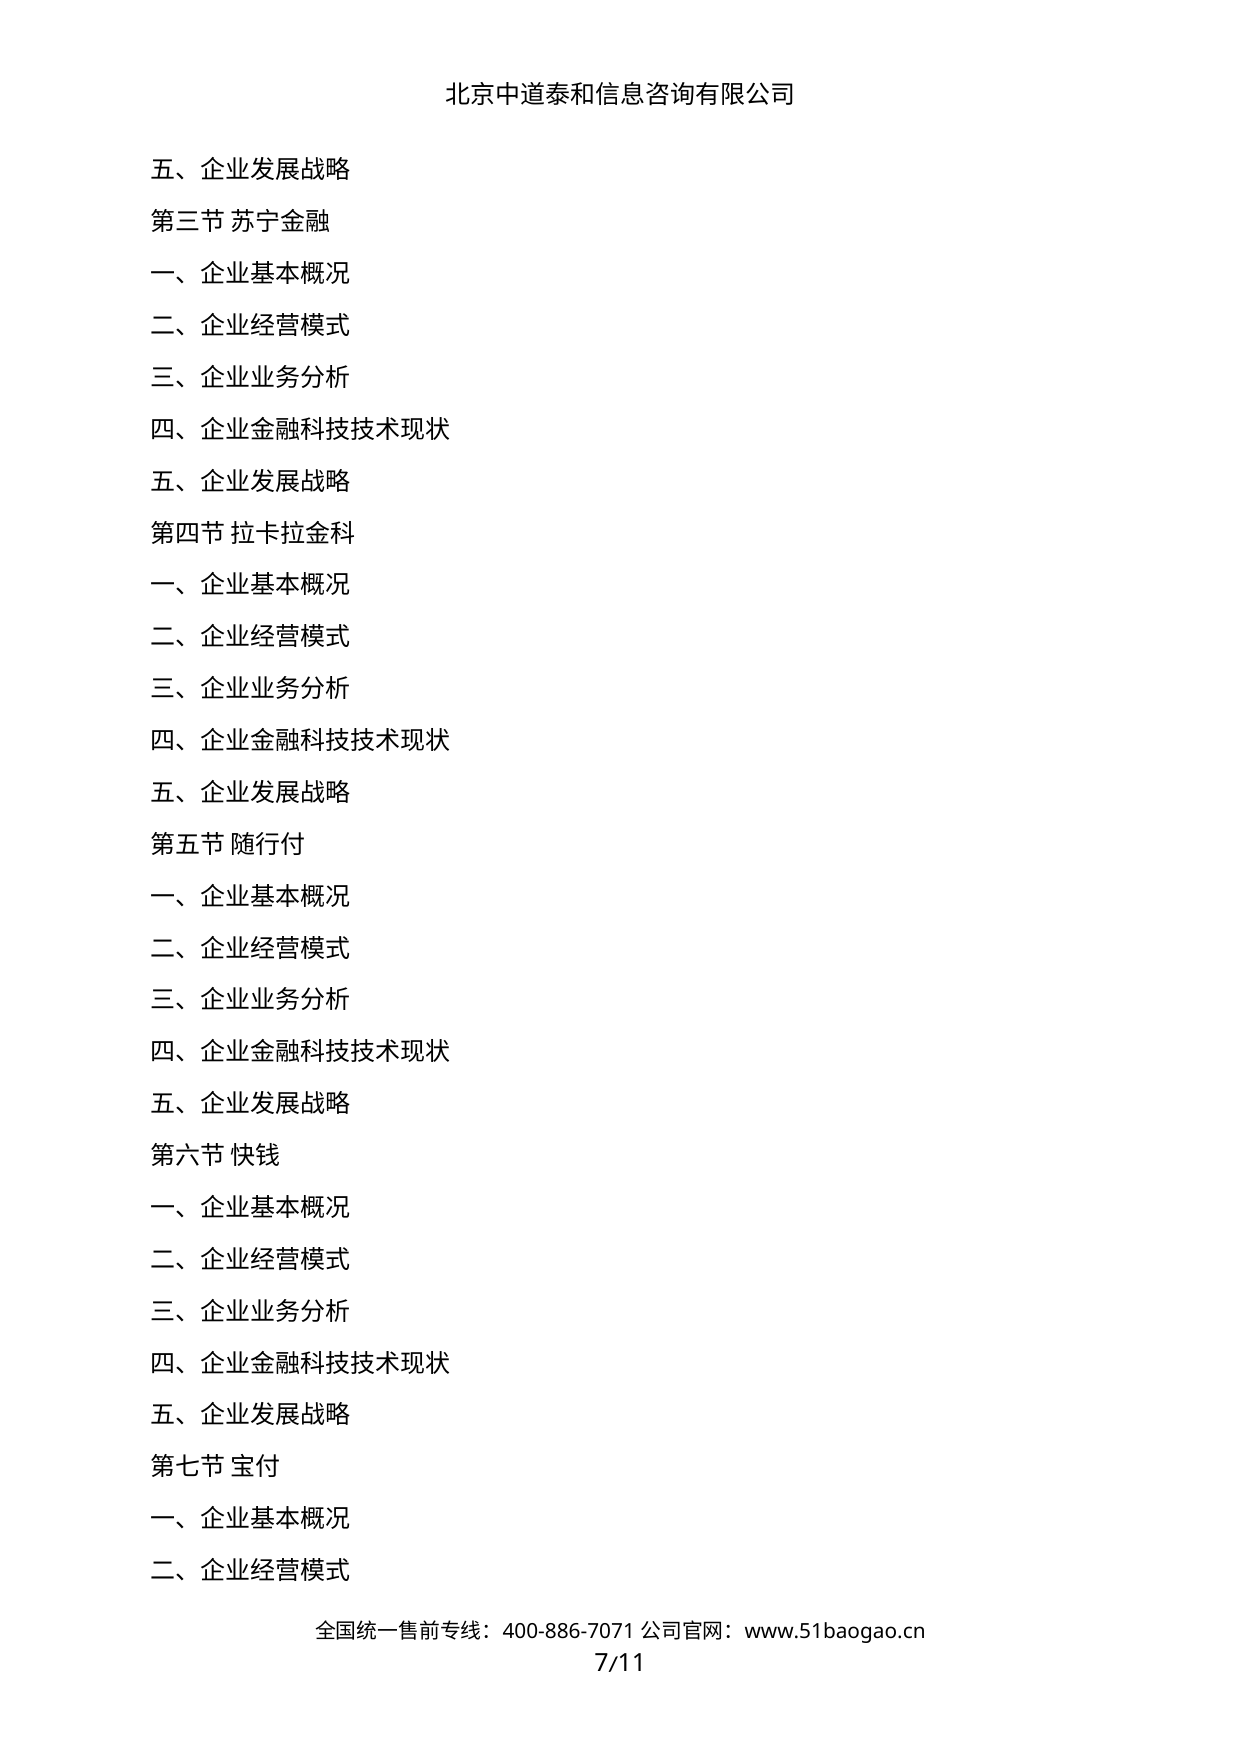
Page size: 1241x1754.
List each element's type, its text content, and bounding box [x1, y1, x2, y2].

text 五、企业发展战略 [150, 1395, 1090, 1431]
text 四、企业金融科技技术现状 [150, 1343, 1090, 1379]
text 第四节 拉卡拉金科 [150, 513, 1090, 549]
text 五、企业发展战略 [150, 1084, 1090, 1120]
text 第七节 宝付 [150, 1447, 1090, 1483]
text 第三节 苏宁金融 [150, 202, 1090, 238]
text 一、企业基本概况 [150, 876, 1090, 912]
text 三、企业业务分析 [150, 669, 1090, 705]
text 二、企业经营模式 [150, 1551, 1090, 1587]
text 三、企业业务分析 [150, 357, 1090, 394]
text 第六节 快钱 [150, 1136, 1090, 1172]
text 三、企业业务分析 [150, 980, 1090, 1016]
text 二、企业经营模式 [150, 928, 1090, 964]
text 一、企业基本概况 [150, 1499, 1090, 1535]
text 四、企业金融科技技术现状 [150, 1032, 1090, 1068]
text 四、企业金融科技技术现状 [150, 721, 1090, 757]
text 四、企业金融科技技术现状 [150, 409, 1090, 446]
text 五、企业发展战略 [150, 772, 1090, 809]
text 一、企业基本概况 [150, 565, 1090, 601]
text 五、企业发展战略 [150, 461, 1090, 497]
text 第五节 随行付 [150, 824, 1090, 861]
text 二、企业经营模式 [150, 306, 1090, 342]
text 二、企业经营模式 [150, 617, 1090, 653]
text 一、企业基本概况 [150, 1187, 1090, 1224]
text 三、企业业务分析 [150, 1291, 1090, 1327]
text 一、企业基本概况 [150, 254, 1090, 290]
text 二、企业经营模式 [150, 1239, 1090, 1276]
text 五、企业发展战略 [150, 150, 1090, 186]
